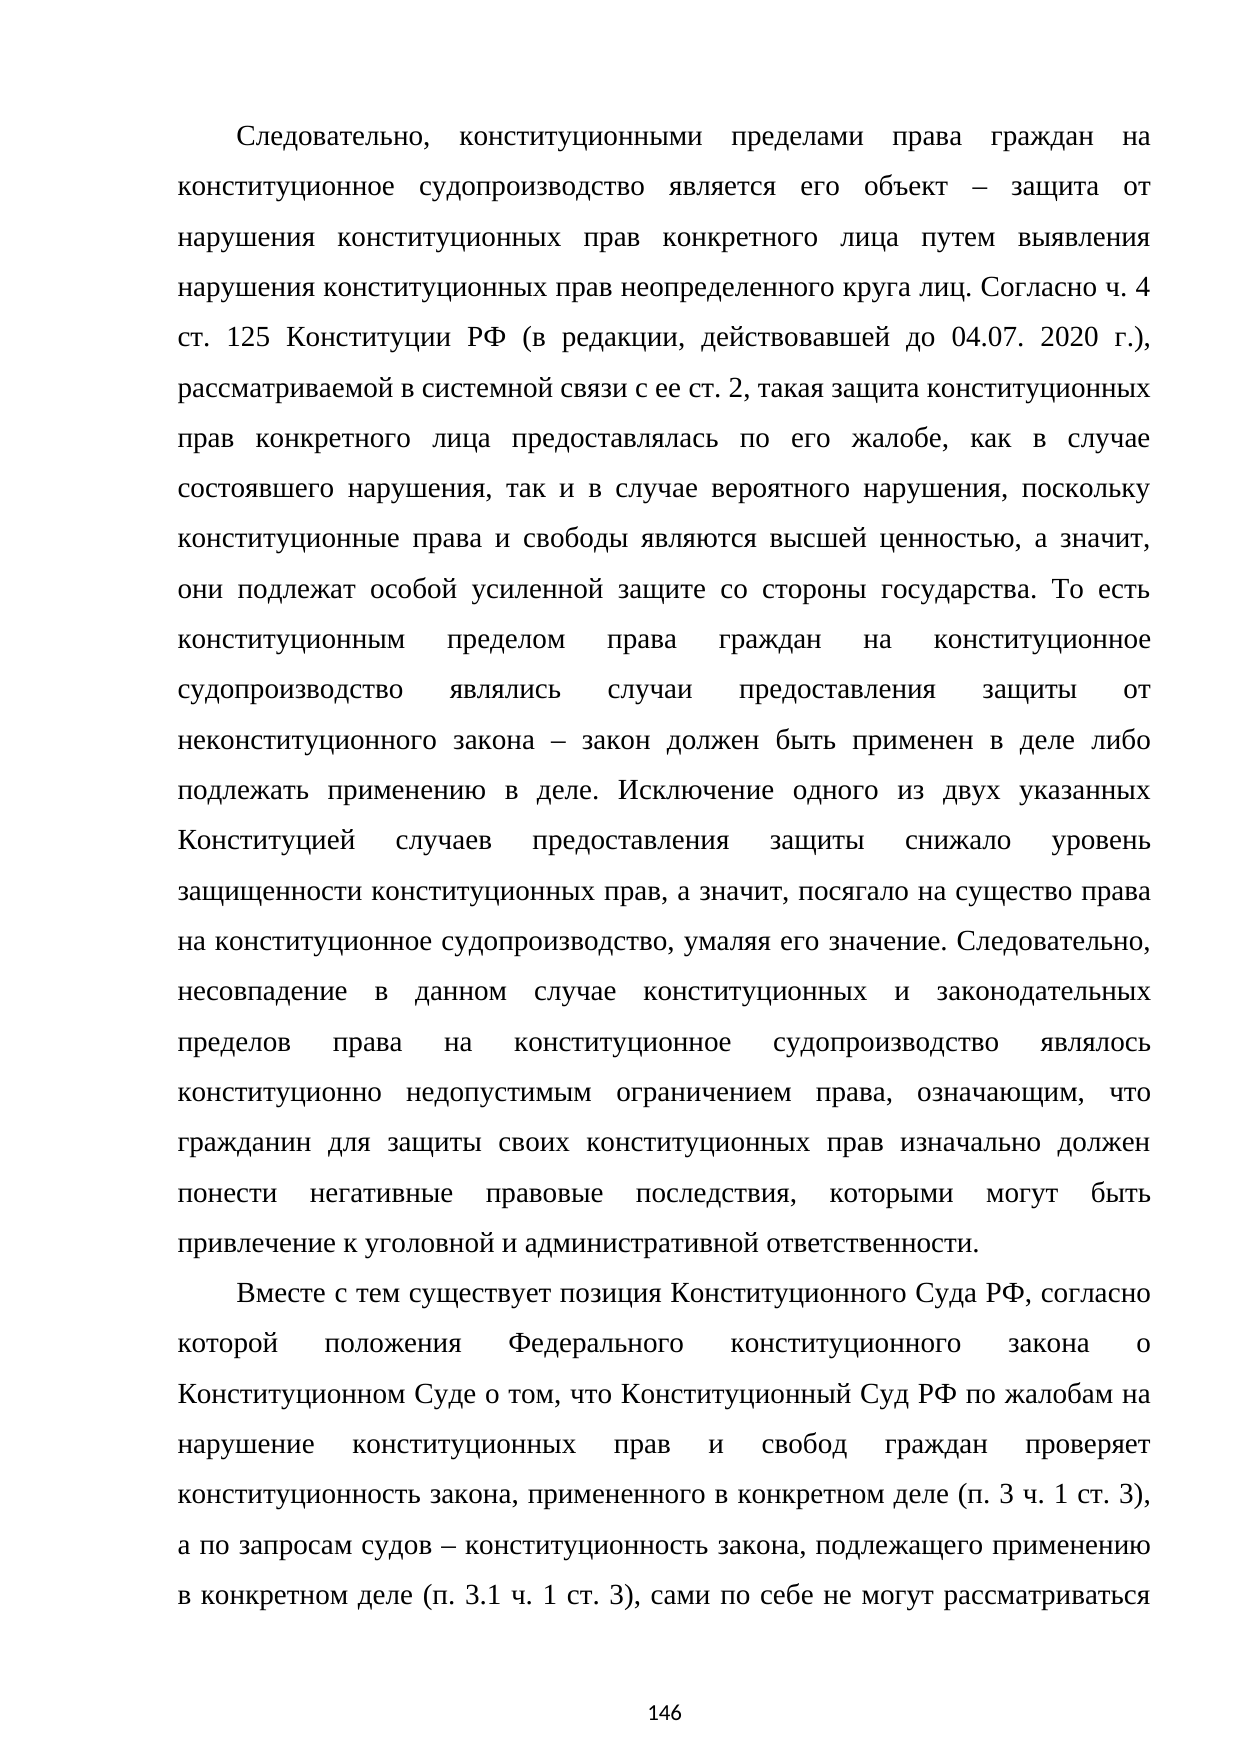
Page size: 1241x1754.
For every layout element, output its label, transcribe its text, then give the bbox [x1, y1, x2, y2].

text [177, 1275, 1152, 1611]
text Следовательно, конституционными пределами права граждан на конституционное судопроизводство является его объект – защита от нарушения конституционных прав конкретного лица путем выявления нарушения конституционных прав неопределенного круга лиц. Согласно ч. 4 ст. 125 Конституции РФ (в редакции, действовавшей до 04.07. 2020 г.), рассматриваемой в системной связи с ее ст. 2, такая защита конституционных прав конкретного лица предоставлялась по его жалобе, как в случае состоявшего нарушения, так и в случае вероятного нарушения, поскольку конституционные права и свободы являются высшей ценностью, а значит, они подлежат особой усиленной защите со стороны государства. То есть конституционным пределом права граждан на конституционное судопроизводство являлись случаи предоставления защиты от неконституционного закона – закон должен быть применен в деле либо подлежать применению в деле. Исключение одного из двух указанных Конституцией случаев предоставления защиты снижало уровень защищенности конституционных прав, а значит, посягало на существо права на конституционное судопроизводство, умаляя его значение. Следовательно, несовпадение в данном случае конституционных и законодательных пределов права на конституционное судопроизводство являлось конституционно недопустимым ограничением права, означающим, что гражданин для защиты своих конституционных прав изначально должен понести негативные правовые последствия, которыми могут быть привлечение к уголовной и административной ответственности. [177, 118, 1152, 1258]
